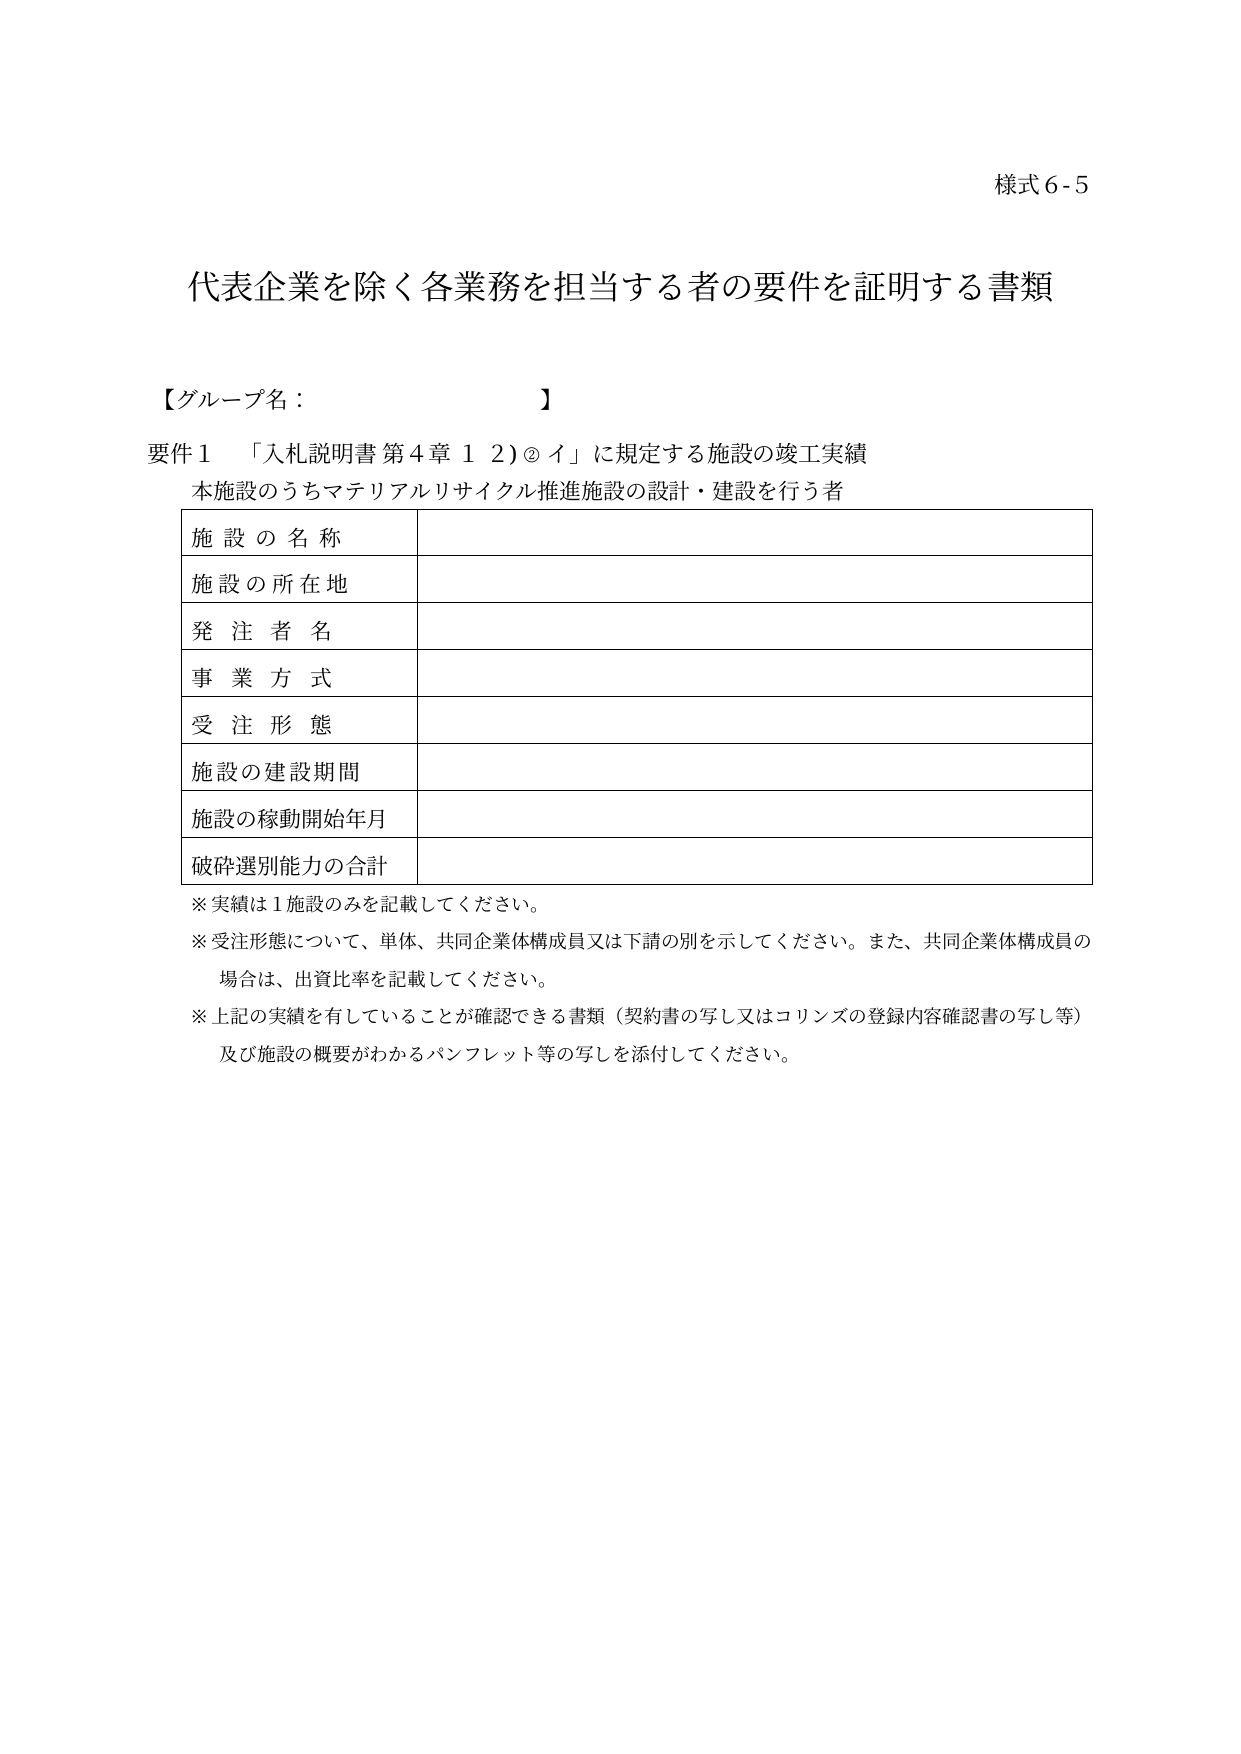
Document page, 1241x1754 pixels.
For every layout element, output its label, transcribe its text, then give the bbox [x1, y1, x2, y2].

table_cell 受注形態 [182, 697, 417, 743]
table_header [418, 510, 1092, 555]
text ※ 受注形態について、単体、共同企業体構成員又は下請の別を示してください。また、共同企業体構成員の場合は、出資比率を記載してください。 [191, 922, 1092, 997]
table_cell 施設の建設期間 [182, 744, 417, 790]
table_cell [418, 697, 1092, 743]
table_cell [418, 791, 1092, 837]
table_cell 施設の稼動開始年月 [182, 791, 417, 837]
text 要件１ 「入札説明書 第４章 １ ２) ② イ」に規定する施設の竣工実績 [148, 433, 1092, 471]
table_cell 発注者名 [182, 603, 417, 649]
table_cell [418, 838, 1092, 883]
text 様式６-５ [148, 164, 1092, 202]
table_cell [418, 603, 1092, 649]
table_cell [418, 744, 1092, 790]
table_cell 破砕選別能力の合計 [182, 838, 417, 883]
table_header 施設の名称 [182, 510, 417, 555]
text ※ 上記の実績を有していることが確認できる書類（契約書の写し又はコリンズの登録内容確認書の写し等）及び施設の概要がわかるパンフレット等の写しを添付してください。 [191, 997, 1092, 1072]
text 代表企業を除く各業務を担当する者の要件を証明する書類 [148, 248, 1092, 323]
table_cell [418, 556, 1092, 602]
text ※ 実績は１施設のみを記載してください。 [191, 885, 1092, 922]
text 【グループ名： 】 [152, 380, 1092, 417]
text 本施設のうちマテリアルリサイクル推進施設の設計・建設を行う者 [191, 471, 1092, 508]
table_cell 事業方式 [182, 650, 417, 696]
table_cell 施設の所在地 [182, 556, 417, 602]
table_cell [418, 650, 1092, 696]
